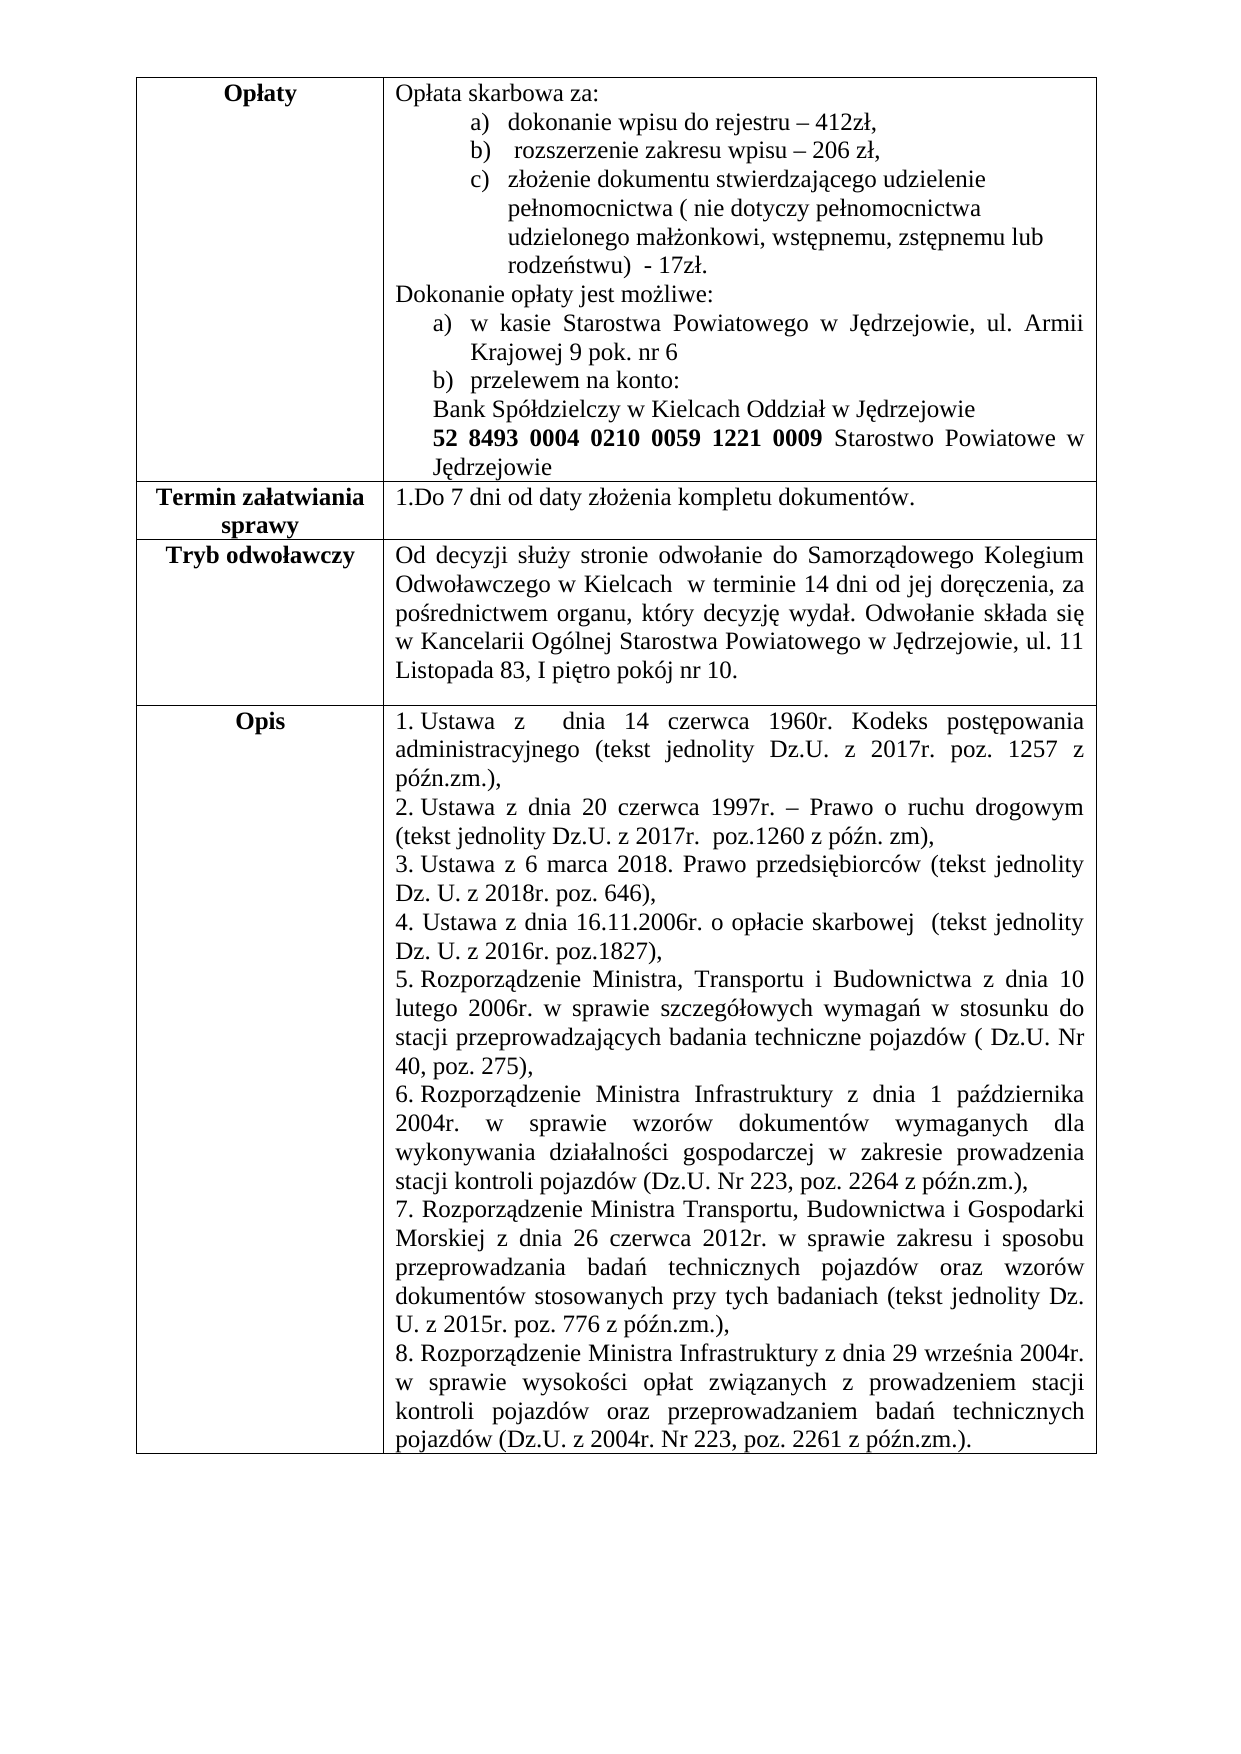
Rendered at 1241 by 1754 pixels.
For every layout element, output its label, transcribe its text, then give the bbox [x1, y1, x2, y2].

table_cell Opis [137, 706, 383, 1453]
table_cell 1.Do 7 dni od daty złożenia kompletu dokumentów. [384, 482, 1096, 539]
table_cell 1. Ustawa z dnia 14 czerwca 1960r. Kodeks postępowania administracyjnego (tekst jednolity Dz.U. z 2017r. poz. 1257 z późn.zm.), 2. Ustawa z dnia 20 czerwca 1997r. – Prawo o ruchu drogowym (tekst jednolity Dz.U. z 2017r. poz.1260 z późn. zm), 3. Ustawa z 6 marca 2018. Prawo przedsiębiorców (tekst jednolity Dz. U. z 2018r. poz. 646), 4. Ustawa z dnia 16.11.2006r. o opłacie skarbowej (tekst jednolity Dz. U. z 2016r. poz.1827), 5. Rozporządzenie Ministra, Transportu i Budownictwa z dnia 10 lutego 2006r. w sprawie szczegółowych wymagań w stosunku do stacji przeprowadzających badania techniczne pojazdów ( Dz.U. Nr 40, poz. 275), 6. Rozporządzenie Ministra Infrastruktury z dnia 1 października 2004r. w sprawie wzorów dokumentów wymaganych dla wykonywania działalności gospodarczej w zakresie prowadzenia stacji kontroli pojazdów (Dz.U. Nr 223, poz. 2264 z późn.zm.), 7. Rozporządzenie Ministra Transportu, Budownictwa i Gospodarki Morskiej z dnia 26 czerwca 2012r. w sprawie zakresu i sposobu przeprowadzania badań technicznych pojazdów oraz wzorów dokumentów stosowanych przy tych badaniach (tekst jednolity Dz. U. z 2015r. poz. 776 z późn.zm.), 8. Rozporządzenie Ministra Infrastruktury z dnia 29 września 2004r. w sprawie wysokości opłat związanych z prowadzeniem stacji kontroli pojazdów oraz przeprowadzaniem badań technicznych pojazdów (Dz.U. z 2004r. Nr 223, poz. 2261 z późn.zm.). [384, 706, 1096, 1453]
table_cell Tryb odwoławczy [137, 540, 383, 705]
table_cell Opłata skarbowa za: dokonanie wpisu do rejestru – 412zł, rozszerzenie zakresu wpisu – 206 zł, złożenie dokumentu stwierdzającego udzielenie pełnomocnictwa ( nie dotyczy pełnomocnictwa udzielonego małżonkowi, wstępnemu, zstępnemu lub rodzeństwu) - 17zł. Dokonanie opłaty jest możliwe: w kasie Starostwa Powiatowego w Jędrzejowie, ul. Armii Krajowej 9 pok. nr 6 przelewem na konto: Bank Spółdzielczy w Kielcach Oddział w Jędrzejowie 52 8493 0004 0210 0059 1221 0009 Starostwo Powiatowe w Jędrzejowie [384, 78, 1096, 481]
table_cell Termin załatwiania sprawy [137, 482, 383, 539]
table_cell Od decyzji służy stronie odwołanie do Samorządowego Kolegium Odwoławczego w Kielcach w terminie 14 dni od jej doręczenia, za pośrednictwem organu, który decyzję wydał. Odwołanie składa się w Kancelarii Ogólnej Starostwa Powiatowego w Jędrzejowie, ul. 11 Listopada 83, I piętro pokój nr 10. [384, 540, 1096, 705]
table_cell Opłaty [137, 78, 383, 481]
